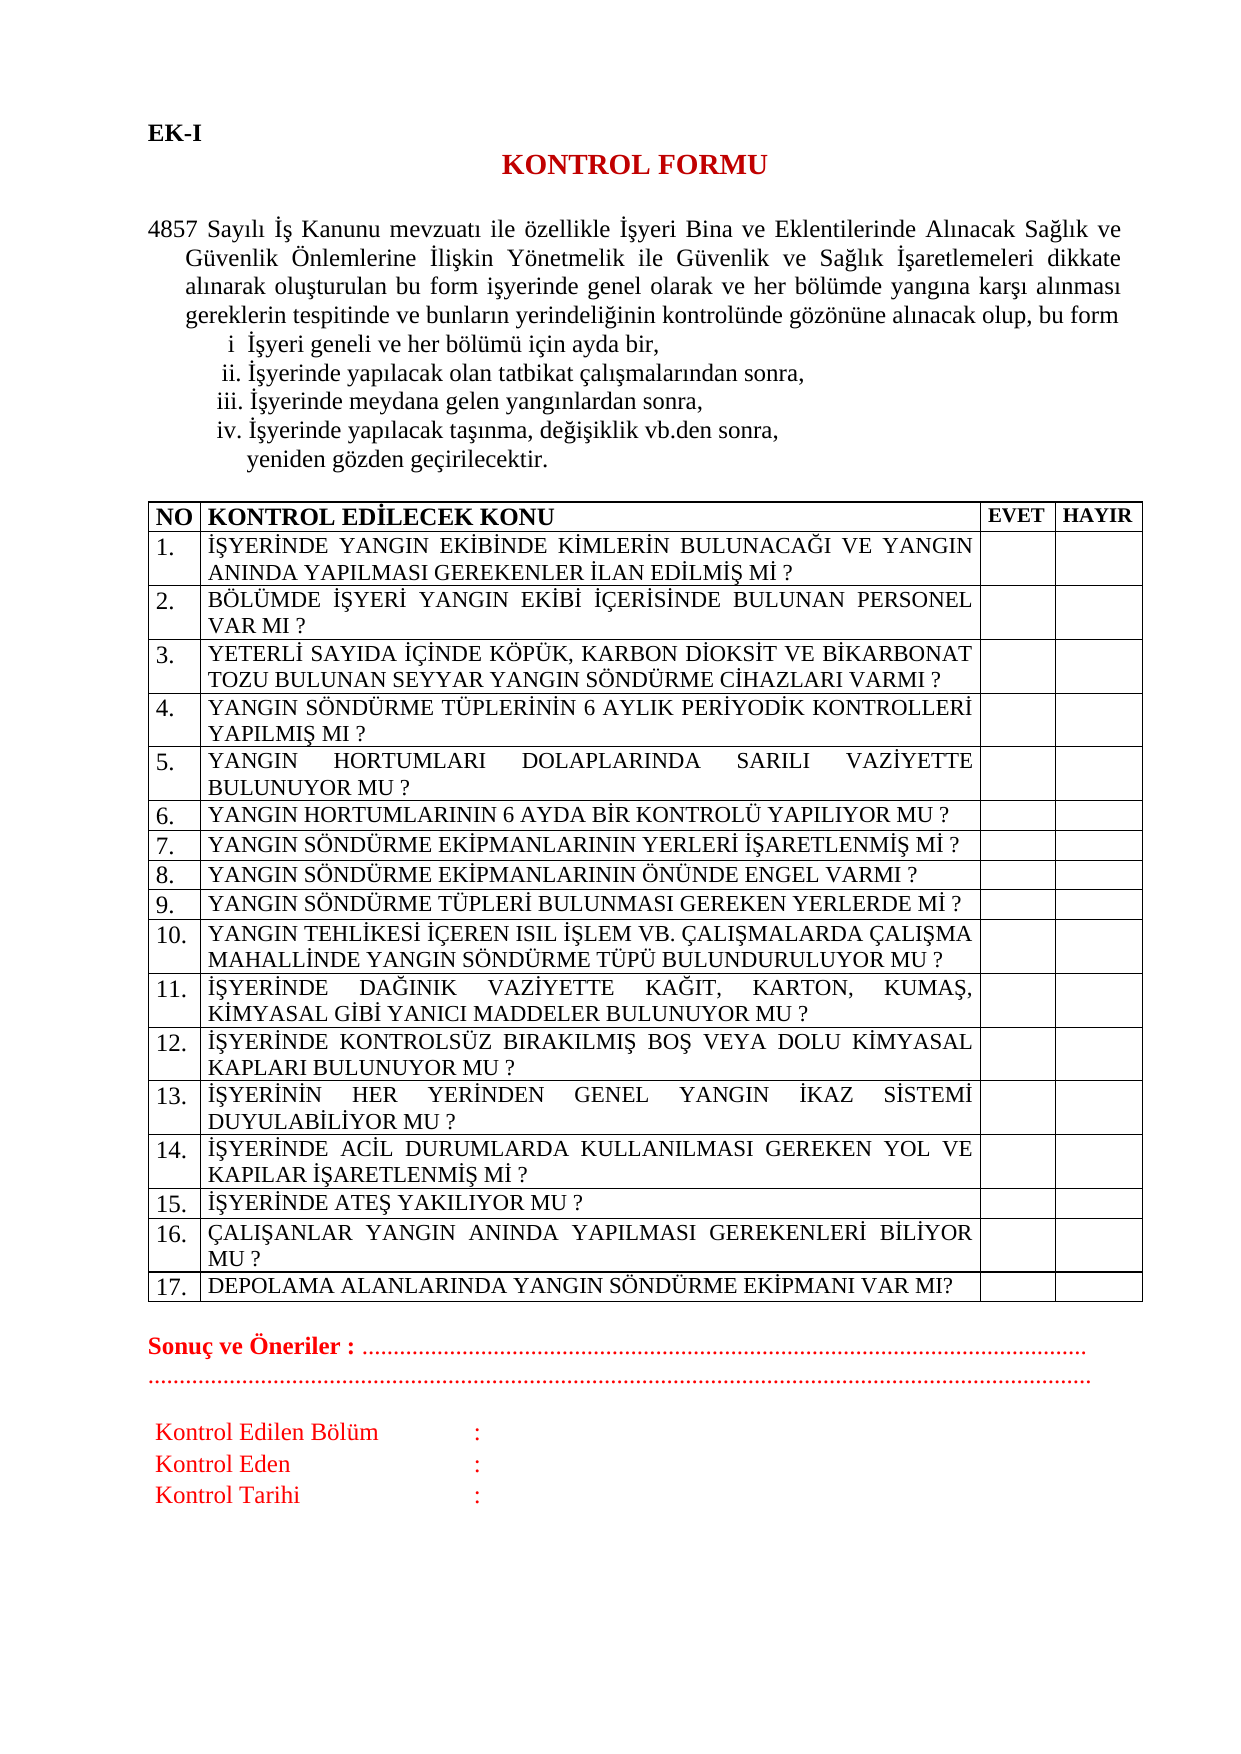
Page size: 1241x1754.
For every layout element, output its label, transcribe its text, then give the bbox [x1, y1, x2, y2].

table_cell YANGIN SÖNDÜRME TÜPLERİNİN 6 AYLIK PERİYODİK KONTROLLERİ YAPILMIŞ MI ? [201, 694, 980, 746]
table_cell YANGIN SÖNDÜRME EKİPMANLARININ ÖNÜNDE ENGEL VARMI ? [201, 861, 980, 889]
table_cell [1056, 1219, 1142, 1271]
table_cell İŞYERİNDE DAĞINIK VAZİYETTE KAĞIT, KARTON, KUMAŞ, KİMYASAL GİBİ YANICI MADDELER BULUNUYOR MU ? [201, 974, 980, 1027]
table_cell [981, 640, 1055, 692]
table_cell YANGIN SÖNDÜRME EKİPMANLARININ YERLERİ İŞARETLENMİŞ Mİ ? [201, 831, 980, 859]
table_cell BÖLÜMDE İŞYERİ YANGIN EKİBİ İÇERİSİNDE BULUNAN PERsonel VAR MI ? [201, 586, 980, 639]
table_cell [981, 694, 1055, 746]
table_cell 3. [149, 640, 200, 692]
table_cell [1056, 1135, 1142, 1188]
table_cell [981, 586, 1055, 639]
table_cell YETERLİ SAYIDA İÇİNDE köpük, karbon dioksit ve bikarbonat tozu bulunan SEYYAR YANGIN SÖNDÜRME CİHAZLARI VARMI ? [201, 640, 980, 692]
table_cell [981, 1135, 1055, 1188]
table_cell [1056, 920, 1142, 973]
table_cell 7. [149, 831, 200, 859]
table_cell 8. [149, 861, 200, 889]
text yeniden gözden geçirilecektir. [221, 444, 1122, 473]
table_cell [981, 801, 1055, 830]
table_cell [1056, 1189, 1142, 1218]
table_cell 17. [149, 1273, 200, 1301]
table_cell Kontrol Eden [148, 1449, 466, 1480]
text iv. İşyerinde yapılacak taşınma, değişiklik vb.den sonra, [148, 415, 1122, 444]
table_cell İŞYERİNİN HER YERİNDEN GENEL YANGIN İKAZ SİSTEMİ DUYULABİLİYOR MU ? [201, 1081, 980, 1134]
table_cell [1056, 747, 1142, 800]
table_cell [981, 747, 1055, 800]
table_header HAYIR [1056, 503, 1142, 531]
text Sonuç ve Öneriler : .................................................................................................................... [148, 1331, 1122, 1360]
text ii. İşyerinde yapılacak olan tatbikat çalışmalarından sonra, [148, 358, 1122, 386]
table_cell [981, 1189, 1055, 1218]
table_cell [981, 861, 1055, 889]
table_header EVET [981, 503, 1055, 531]
table_cell Kontrol Tarihi [148, 1480, 466, 1511]
table_cell 13. [149, 1081, 200, 1134]
table_cell 14. [149, 1135, 200, 1188]
table_cell DEPOLAMA ALANLARINDA YANGIN SÖNDÜRME EKİPMANI VAR MI? [201, 1273, 980, 1301]
table_cell [981, 920, 1055, 973]
table_cell [1056, 890, 1142, 919]
table_cell [1056, 694, 1142, 746]
table_cell [981, 1273, 1055, 1301]
text ....................................................................................................................................................... [148, 1360, 1122, 1388]
text i İşyeri geneli ve her bölümü için ayda bir, [221, 329, 1122, 358]
table_cell YANGIN HORTUMLARI DOLAPLARINDA SARILI VAZİYETTE BULUNUYOR MU ? [201, 747, 980, 800]
table_cell : [466, 1480, 1130, 1511]
table_cell 5. [149, 747, 200, 800]
table_cell [981, 532, 1055, 585]
table_cell [1056, 1028, 1142, 1080]
table_cell [981, 890, 1055, 919]
table_cell [1056, 861, 1142, 889]
table_cell [1056, 586, 1142, 639]
table_cell 2. [149, 586, 200, 639]
table_cell 10. [149, 920, 200, 973]
table_cell [1056, 1273, 1142, 1301]
table_cell [981, 1028, 1055, 1080]
table_cell YANGIN TEHLİKESİ İÇEREN ISIL İŞLEM VB. ÇALIŞMALARDA ÇALIŞMA MAHALLİNDE YANGIN SÖNDÜRME TÜPÜ BULUNDURULUYOR MU ? [201, 920, 980, 973]
table_cell YANGIN HORTUMLARININ 6 AYDA BİR KONTROLÜ YAPILIYOR MU ? [201, 801, 980, 830]
table_cell [981, 1081, 1055, 1134]
table_cell YANGIN SÖNDÜRME TÜPLERİ BULUNMASI GEREKEN YERLERDE Mİ ? [201, 890, 980, 919]
table_cell 1. [149, 532, 200, 585]
table_cell 4. [149, 694, 200, 746]
table_header KONTROL EDİLECEK KONU [201, 503, 980, 531]
table_cell [1056, 532, 1142, 585]
table_cell 16. [149, 1219, 200, 1271]
table_cell İŞYERİNDE ACİL DURUMLARDA KULLANILMASI GEREKEN YOL VE KAPILAR İŞARETLENMİŞ Mİ ? [201, 1135, 980, 1188]
table_cell İŞYERİNDE YANGIN EKİBİNDE KİMLERİN BULUNACAĞI VE YANGIN ANINDA YAPILMASI GEREKENLER İLAN EDİLMİŞ Mİ ? [201, 532, 980, 585]
table_cell ÇALIŞANLAR YANGIN ANINDA YAPILMASI GEREKENLERİ BİLİYOR MU ? [201, 1219, 980, 1271]
table_cell 9. [149, 890, 200, 919]
table_cell İŞYERİNDE KONTROLSÜZ BIRAKILMIŞ BOŞ VEYA DOLU KİMYASAL KAPLARI BULUNUYOR MU ? [201, 1028, 980, 1080]
table_cell İŞYERİNDE ATEŞ YAKILIYOR MU ? [201, 1189, 980, 1218]
table_cell : [466, 1449, 1130, 1480]
table_header Kontrol Edilen Bölüm [148, 1417, 466, 1449]
table_cell 6. [149, 801, 200, 830]
table_cell [981, 974, 1055, 1027]
table_cell [1056, 801, 1142, 830]
table_cell 15. [149, 1189, 200, 1218]
table_header : [466, 1417, 1130, 1449]
table_cell 11. [149, 974, 200, 1027]
text iii. İşyerinde meydana gelen yangınlardan sonra, [148, 386, 1122, 415]
table_cell [981, 1219, 1055, 1271]
table_cell [1056, 974, 1142, 1027]
table_cell [1056, 640, 1142, 692]
table_cell 12. [149, 1028, 200, 1080]
text 4857 Sayılı İş Kanunu mevzuatı ile özellikle İşyeri Bina ve Eklentilerinde Alınacak Sağlık ve Güvenlik Önlemlerine İlişkin Yönetmelik ile Güvenlik ve Sağlık İşaretlemeleri dikkate alınarak oluşturulan bu form işyerinde genel olarak ve her bölümde yangına karşı alınması gereklerin tespitinde ve bunların yerindeliğinin kontrolünde gözönüne alınacak olup, bu form [148, 214, 1122, 329]
table_header NO [149, 503, 200, 531]
table_cell [1056, 831, 1142, 859]
text EK-I [148, 118, 1122, 147]
table_cell [1056, 1081, 1142, 1134]
table_cell [981, 831, 1055, 859]
title KONTROL FORMU [148, 147, 1122, 180]
